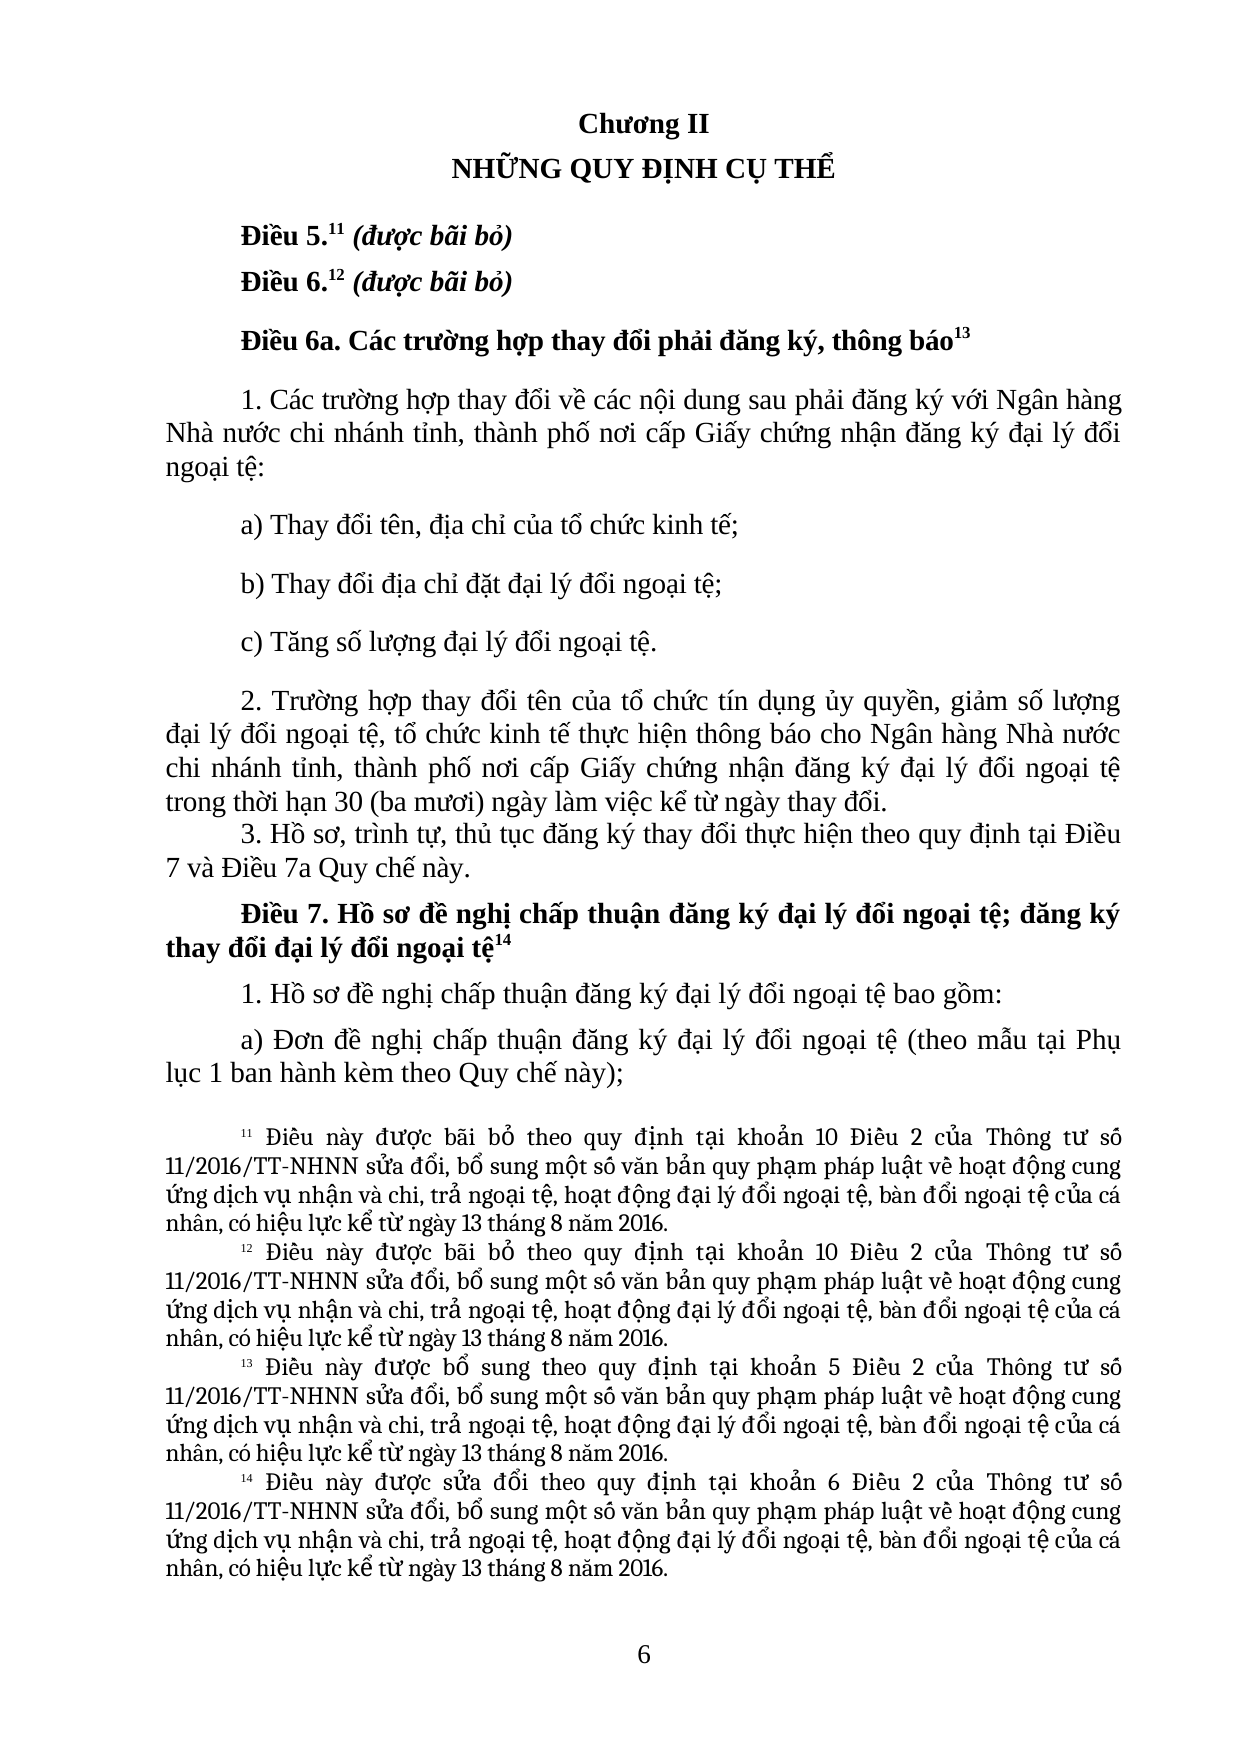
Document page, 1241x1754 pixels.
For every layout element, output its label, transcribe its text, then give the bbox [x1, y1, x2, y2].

text a) Đơn đề nghị chấp thuận đăng ký đại lý đổi ngoại tệ (theo mẫu tại Phụ lục 1 ban hành kèm theo Quy chế này); [165, 1022, 1122, 1089]
text Chương II [165, 106, 1122, 140]
text c) Tăng số lượng đại lý đổi ngoại tệ. [165, 624, 1122, 658]
text Điều 5. (được bãi bỏ) [165, 219, 1122, 252]
text Điều 6. (được bãi bỏ) [165, 265, 1122, 298]
text b) Thay đổi địa chỉ đặt đại lý đổi ngoại tệ; [165, 566, 1122, 599]
text Điều 7. Hồ sơ đề nghị chấp thuận đăng ký đại lý đổi ngoại tệ; đăng ký thay đổi đại lý đổi ngoại tệ [165, 896, 1122, 963]
text 1. Các trường hợp thay đổi về các nội dung sau phải đăng ký với Ngân hàng Nhà nước chi nhánh tỉnh, thành phố nơi cấp Giấy chứng nhận đăng ký đại lý đổi ngoại tệ: [165, 382, 1122, 482]
text a) Thay đổi tên, địa chỉ của tổ chức kinh tế; [165, 507, 1122, 541]
text NHỮNG QUY ĐỊNH CỤ THỂ [165, 152, 1122, 186]
text 2. Trường hợp thay đổi tên của tổ chức tín dụng ủy quyền, giảm số lượng đại lý đổi ngoại tệ, tổ chức kinh tế thực hiện thông báo cho Ngân hàng Nhà nước chi nhánh tỉnh, thành phố nơi cấp Giấy chứng nhận đăng ký đại lý đổi ngoại tệ trong thời hạn 30 (ba mươi) ngày làm việc kể từ ngày thay đổi. [165, 683, 1122, 817]
text 3. Hồ sơ, trình tự, thủ tục đăng ký thay đổi thực hiện theo quy định tại Điều 7 và Điều 7a Quy chế này. [165, 817, 1122, 884]
text 1. Hồ sơ đề nghị chấp thuận đăng ký đại lý đổi ngoại tệ bao gồm: [165, 976, 1122, 1009]
text Điều 6a. Các trường hợp thay đổi phải đăng ký, thông báo [165, 323, 1122, 357]
